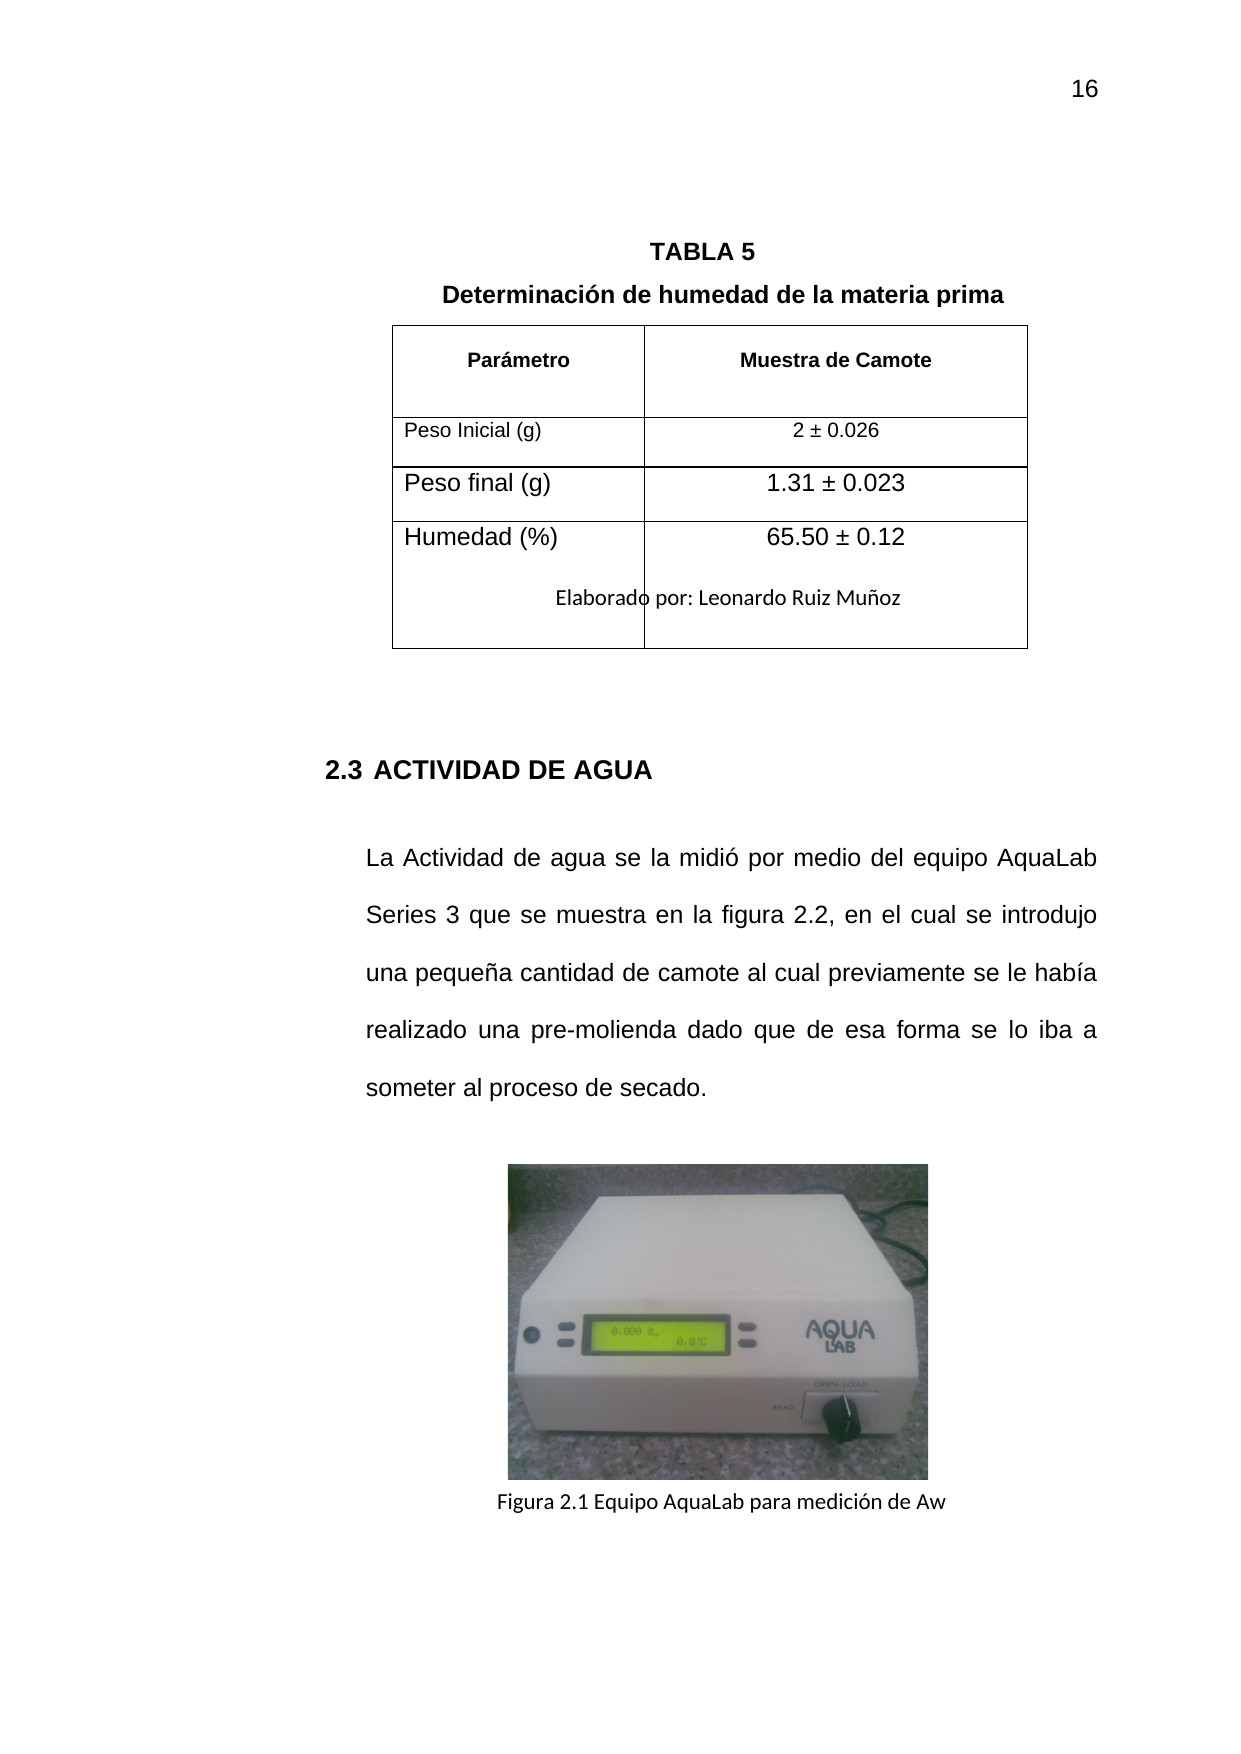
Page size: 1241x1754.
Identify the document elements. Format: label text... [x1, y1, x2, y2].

table_cell Humedad (%) [393, 522, 644, 648]
picture [507, 1164, 929, 1480]
table_cell Peso final (g) [393, 468, 644, 521]
table_header Muestra de Camote [645, 326, 1027, 417]
list La Actividad de agua se la midió por medio del equipo AquaLab Series 3 que se muestra en la figura 2.2, en el cual se introdujo una pequeña cantidad de camote al cual previamente se le había realizado una pre-molienda dado que de esa forma se lo iba a someter al proceso de secado. [366, 842, 1098, 1101]
table_cell 65.50 ± 0.12 [645, 522, 1027, 648]
table_header Parámetro [393, 326, 644, 417]
table_cell 1.31 ± 0.023 [645, 468, 1027, 521]
table_cell 2 ± 0.026 [645, 418, 1027, 466]
list ACTIVIDAD DE AGUA [325, 754, 1069, 785]
table_cell Peso Inicial (g) [393, 418, 644, 466]
